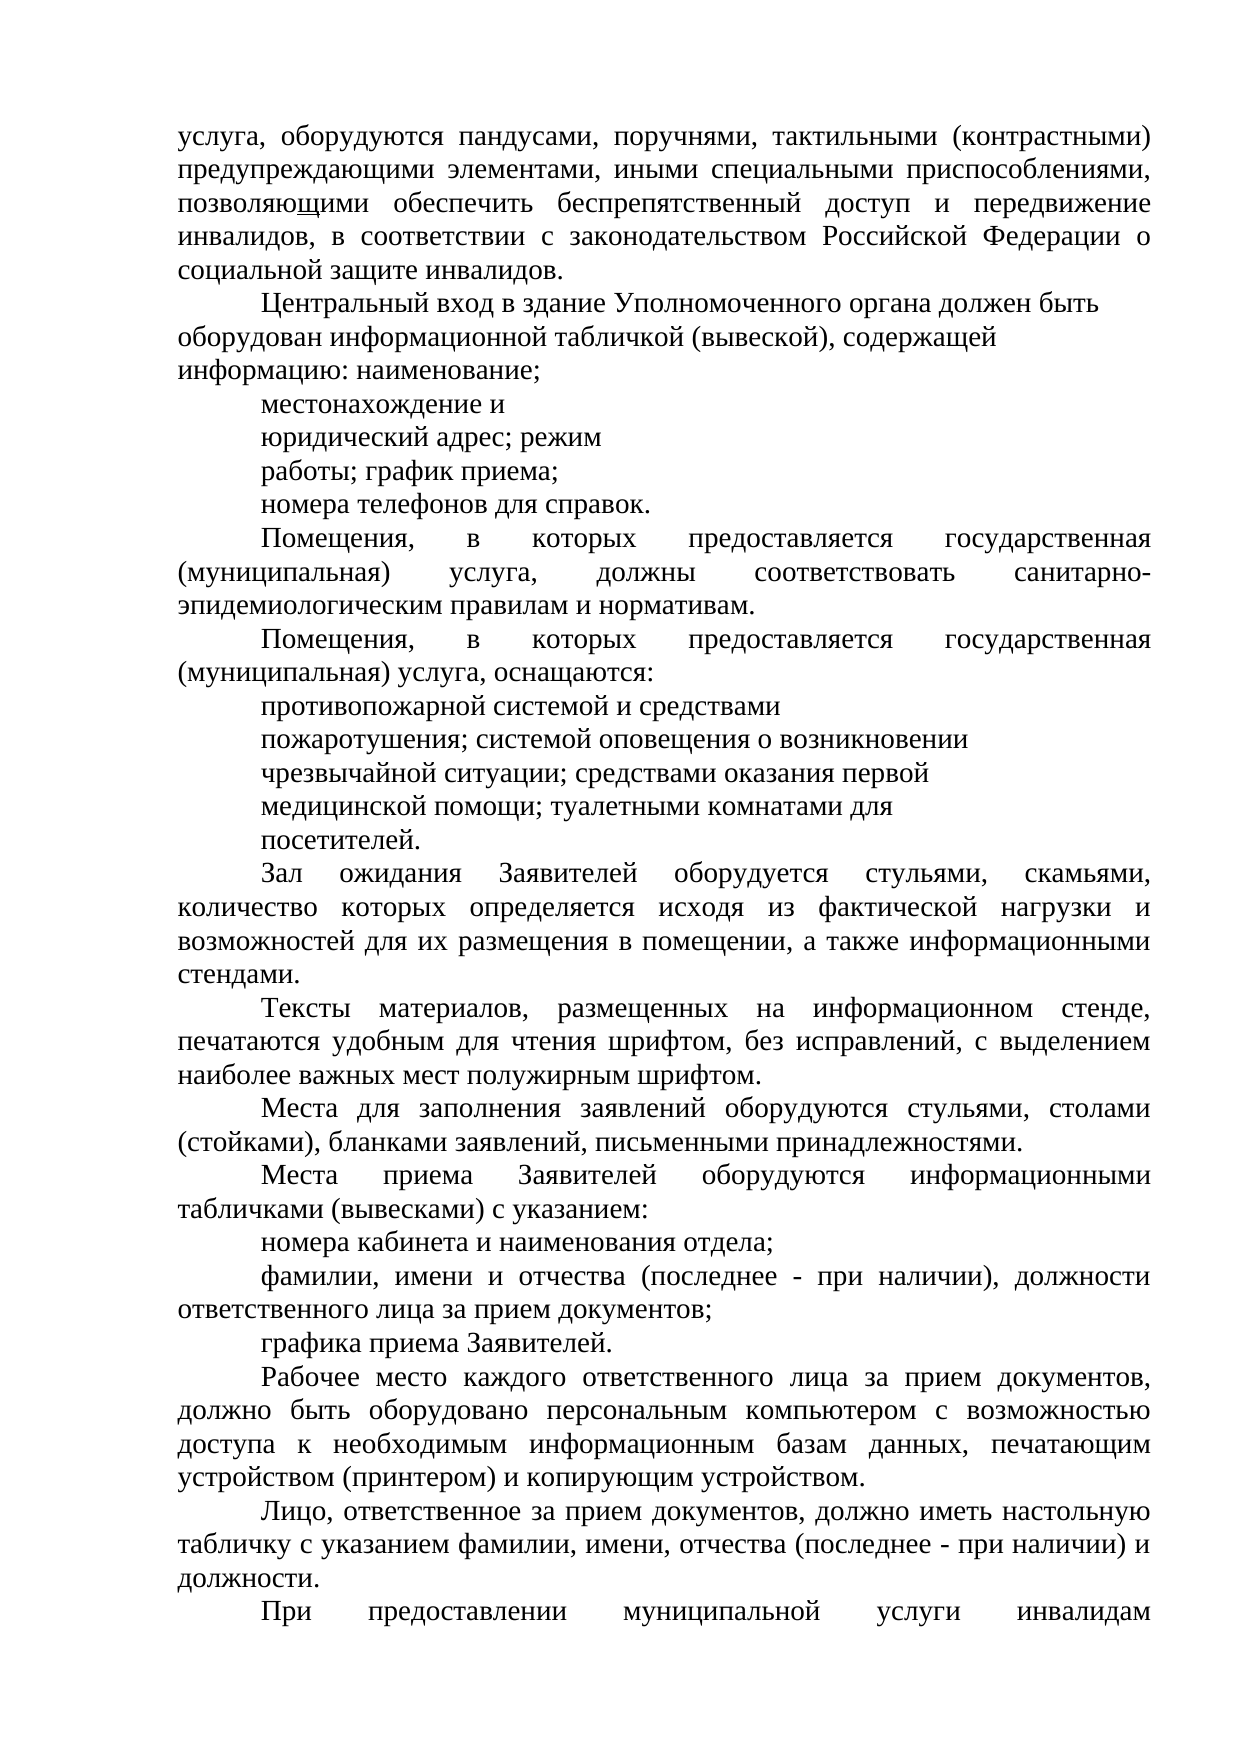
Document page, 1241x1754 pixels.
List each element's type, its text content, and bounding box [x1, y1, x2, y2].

text Центральный вход в здание Уполномоченного органа должен быть оборудован информационной табличкой (вывеской), содержащей информацию: наименование; [177, 286, 1152, 386]
text Помещения, в которых предоставляется государственная (муниципальная) услуга, должны соответствовать санитарно-эпидемиологическим правилам и нормативам. [177, 521, 1152, 621]
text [177, 118, 1152, 286]
text Зал ожидания Заявителей оборудуется стульями, скамьями, количество которых определяется исходя из фактической нагрузки и возможностей для их размещения в помещении, а также информационными стендами. [177, 856, 1152, 990]
text Лицо, ответственное за прием документов, должно иметь настольную табличку с указанием фамилии, имени, отчества (последнее - при наличии) и должности. [177, 1493, 1152, 1594]
text Рабочее место каждого ответственного лица за прием документов, должно быть оборудовано персональным компьютером с возможностью доступа к необходимым информационным базам данных, печатающим устройством (принтером) и копирующим устройством. [177, 1359, 1152, 1493]
text Помещения, в которых предоставляется государственная (муниципальная) услуга, оснащаются: [177, 621, 1152, 688]
text номера телефонов для справок. [177, 487, 1152, 521]
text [177, 1594, 1152, 1627]
text графика приема Заявителей. [177, 1326, 1152, 1359]
text Тексты материалов, размещенных на информационном стенде, печатаются удобным для чтения шрифтом, без исправлений, с выделением наиболее важных мест полужирным шрифтом. [177, 990, 1152, 1091]
text фамилии, имени и отчества (последнее - при наличии), должности ответственного лица за прием документов; [177, 1258, 1152, 1326]
text Места приема Заявителей оборудуются информационными табличками (вывесками) с указанием: [177, 1158, 1152, 1225]
text противопожарной системой и средствами пожаротушения; системой оповещения о возникновении чрезвычайной ситуации; средствами оказания первой медицинской помощи; туалетными комнатами для посетителей. [261, 688, 974, 856]
text местонахождение и юридический адрес; режим работы; график приема; [261, 386, 674, 487]
text номера кабинета и наименования отдела; [177, 1225, 1152, 1258]
text Места для заполнения заявлений оборудуются стульями, столами (стойками), бланками заявлений, письменными принадлежностями. [177, 1091, 1152, 1158]
